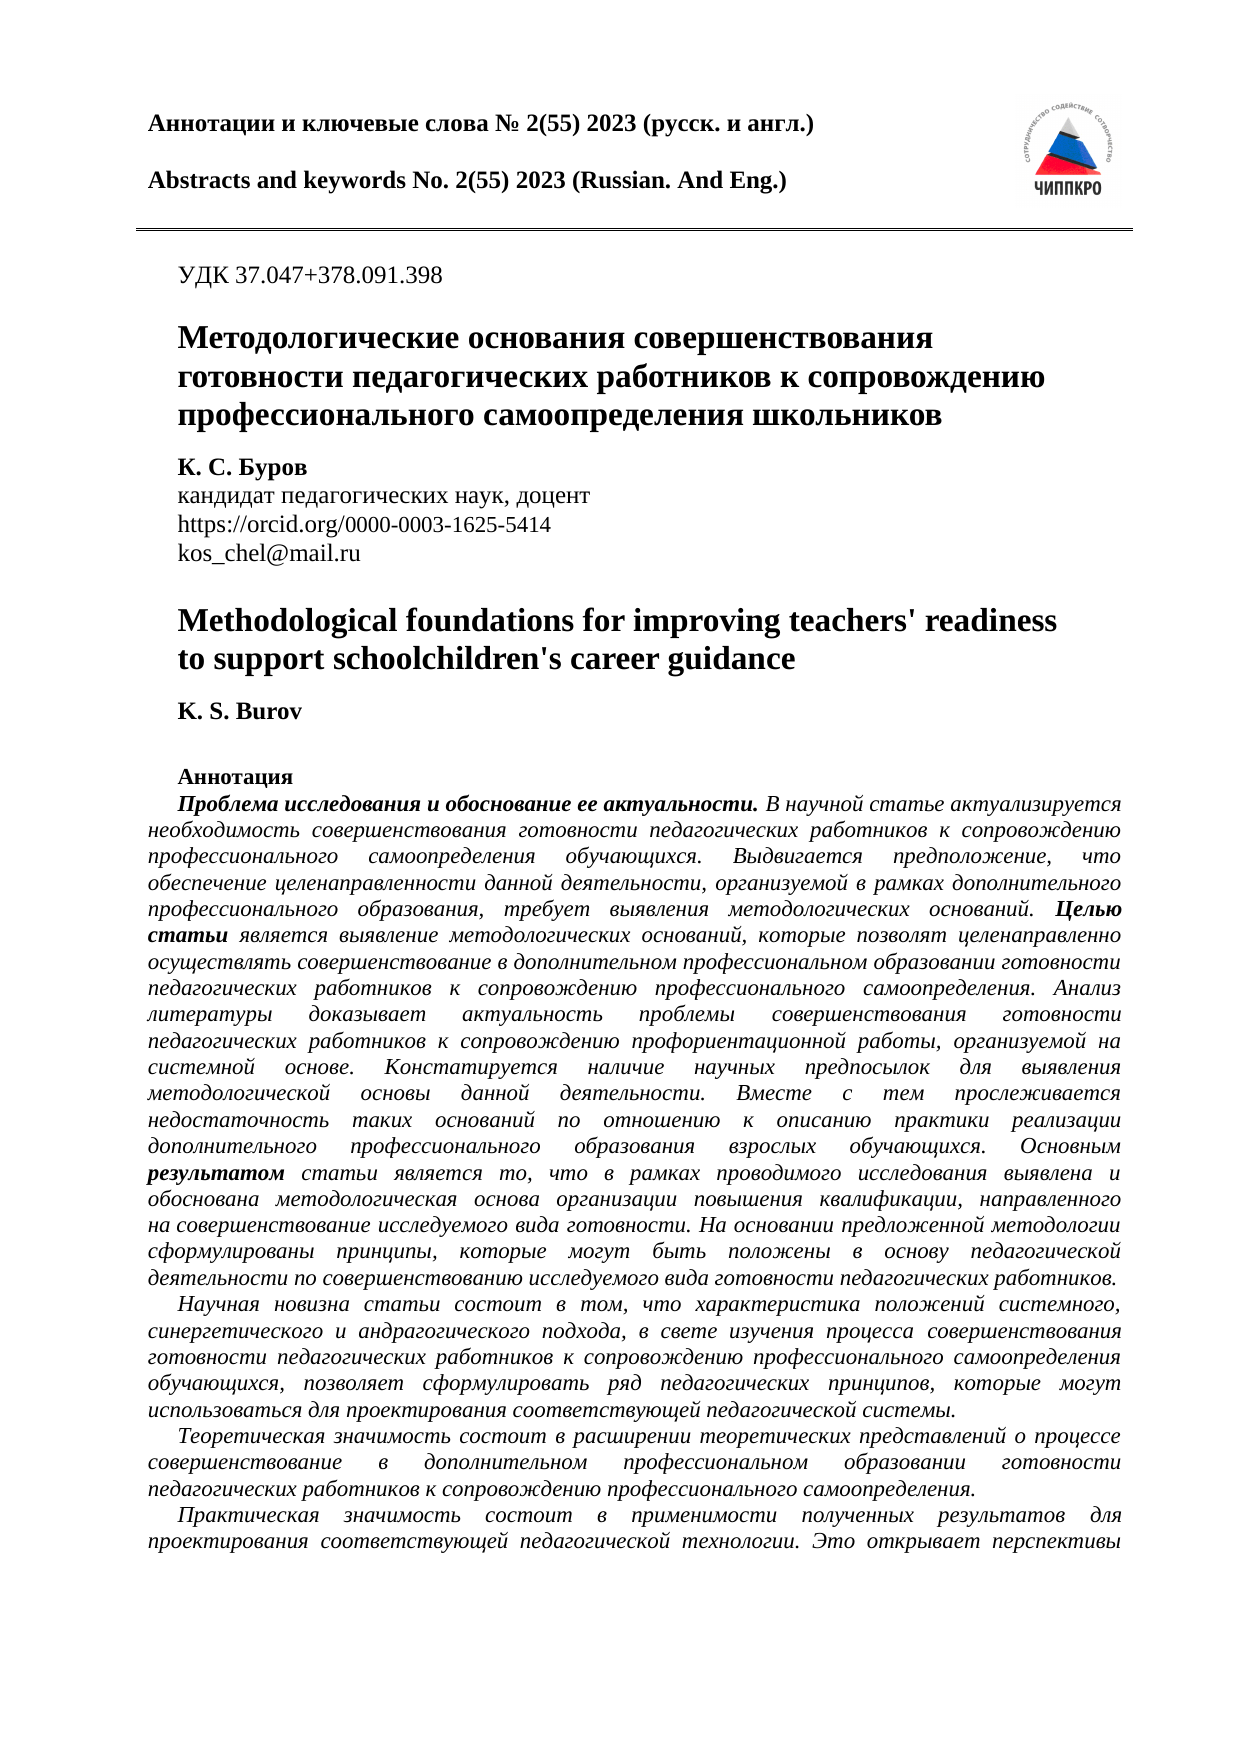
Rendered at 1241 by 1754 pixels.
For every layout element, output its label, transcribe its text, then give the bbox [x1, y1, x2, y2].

text https://orcid.org/0000-0003-1625-5414 [177, 509, 1122, 538]
text Научная новизна статьи состоит в том, что характеристика положений системного, синергетического и андрагогического подхода, в свете изучения процесса совершенствования готовности педагогических работников к сопровождению профессионального самоопределения обучающихся, позволяет сформулировать ряд педагогических принципов, которые могут использоваться для проектирования соответствующей педагогической системы. [148, 1290, 1122, 1422]
text К. С. Буров [177, 452, 1122, 481]
text готовности педагогических работников к сопровождению [177, 356, 1122, 394]
text Аннотация [148, 763, 1122, 789]
text K. S. Burov [177, 696, 1122, 725]
text Теоретическая значимость состоит в расширении теоретических представлений о процессе совершенствование в дополнительном профессиональном образовании готовности педагогических работников к сопровождению профессионального самоопределения. [148, 1422, 1122, 1501]
picture [1014, 94, 1123, 208]
text kos_chel@mail.ru [177, 538, 1122, 567]
text профессионального самоопределения школьников [177, 394, 1122, 433]
text Проблема исследования и обоснование ее актуальности. В научной статье актуализируется необходимость совершенствования готовности педагогических работников к сопровождению профессионального самоопределения обучающихся. Выдвигается предположение, что обеспечение целенаправленности данной деятельности, организуемой в рамках дополнительного профессионального образования, требует выявления методологических оснований. Целью статьи является выявление методологических оснований, которые позволят целенаправленно осуществлять совершенствование в дополнительном профессиональном образовании готовности педагогических работников к сопровождению профессионального самоопределения. Анализ литературы доказывает актуальность проблемы совершенствования готовности педагогических работников к сопровождению профориентационной работы, организуемой на системной основе. Констатируется наличие научных предпосылок для выявления методологической основы данной деятельности. Вместе с тем прослеживается недостаточность таких оснований по отношению к описанию практики реализации дополнительного профессионального образования взрослых обучающихся. Основным результатом статьи является то, что в рамках проводимого исследования выявлена и обоснована методологическая основа организации повышения квалификации, направленного на совершенствование исследуемого вида готовности. На основании предложенной методологии сформулированы принципы, которые могут быть положены в основу педагогической деятельности по совершенствованию исследуемого вида готовности педагогических работников. [148, 789, 1122, 1290]
text Методологические основания совершенствования [177, 318, 1122, 356]
text to support schoolchildren's career guidance [177, 639, 1122, 677]
text Methodological foundations for improving teachers' readiness [177, 600, 1122, 639]
text кандидат педагогических наук, доцент [177, 481, 1122, 509]
text УДК 37.047+378.091.398 [177, 260, 1122, 289]
